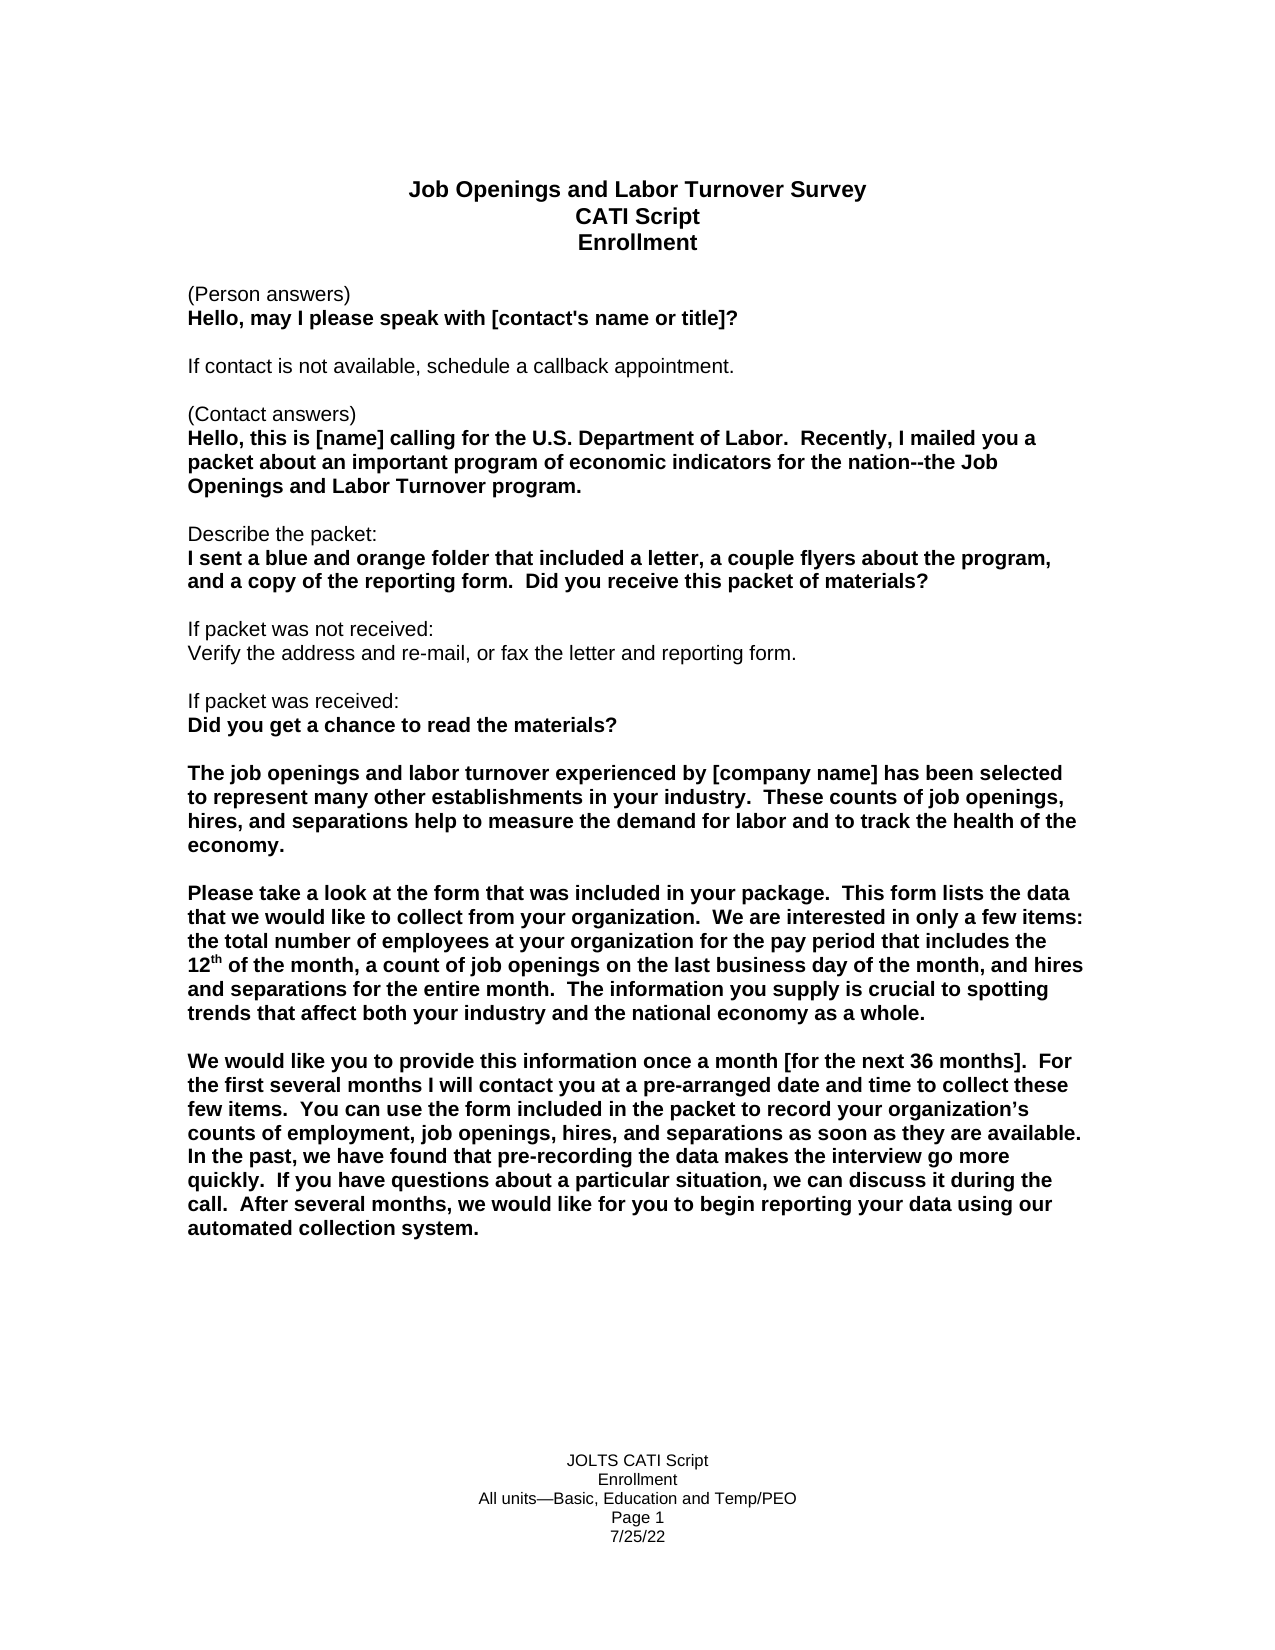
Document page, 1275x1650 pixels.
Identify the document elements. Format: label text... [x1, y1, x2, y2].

text I sent a blue and orange folder that included a letter, a couple flyers about the program, and a copy of the reporting form. Did you receive this packet of materials? [187, 545, 1087, 593]
text We would like you to provide this information once a month [for the next 36 months]. For the first several months I will contact you at a pre-arranged date and time to collect these few items. You can use the form included in the packet to record your organization’s counts of employment, job openings, hires, and separations as soon as they are available. In the past, we have found that pre-recording the data makes the interview go more quickly. If you have questions about a particular situation, we can discuss it during the call. After several months, we would like for you to begin reporting your data using our automated collection system. [187, 1048, 1087, 1240]
text The job openings and labor turnover experienced by [company name] has been selected to represent many other establishments in your industry. These counts of job openings, hires, and separations help to measure the demand for labor and to track the health of the economy. [187, 761, 1087, 857]
text Hello, may I please speak with [contact's name or title]? [187, 306, 1087, 330]
text If packet was received: [187, 689, 1087, 713]
text Hello, this is [name] calling for the U.S. Department of Labor. Recently, I mailed you a packet about an important program of economic indicators for the nation--the Job Openings and Labor Turnover program. [187, 426, 1087, 497]
text (Contact answers) [187, 402, 1087, 426]
text Please take a look at the form that was included in your package. This form lists the data that we would like to collect from your organization. We are interested in only a few items: the total number of employees at your organization for the pay period that includes the 12th of the month, a count of job openings on the last business day of the month, and hires and separations for the entire month. The information you supply is crucial to spotting trends that affect both your industry and the national economy as a whole. [187, 881, 1087, 1024]
text Enrollment [187, 229, 1087, 255]
text Did you get a chance to read the materials? [187, 713, 1087, 737]
text Verify the address and re-mail, or fax the letter and reporting form. [187, 641, 1087, 665]
text (Person answers) [187, 282, 1087, 306]
text CATI Script [187, 203, 1087, 229]
text Describe the packet: [187, 521, 1087, 545]
text Job Openings and Labor Turnover Survey [187, 176, 1087, 203]
text If contact is not available, schedule a callback appointment. [187, 354, 1087, 378]
text If packet was not received: [187, 617, 1087, 641]
